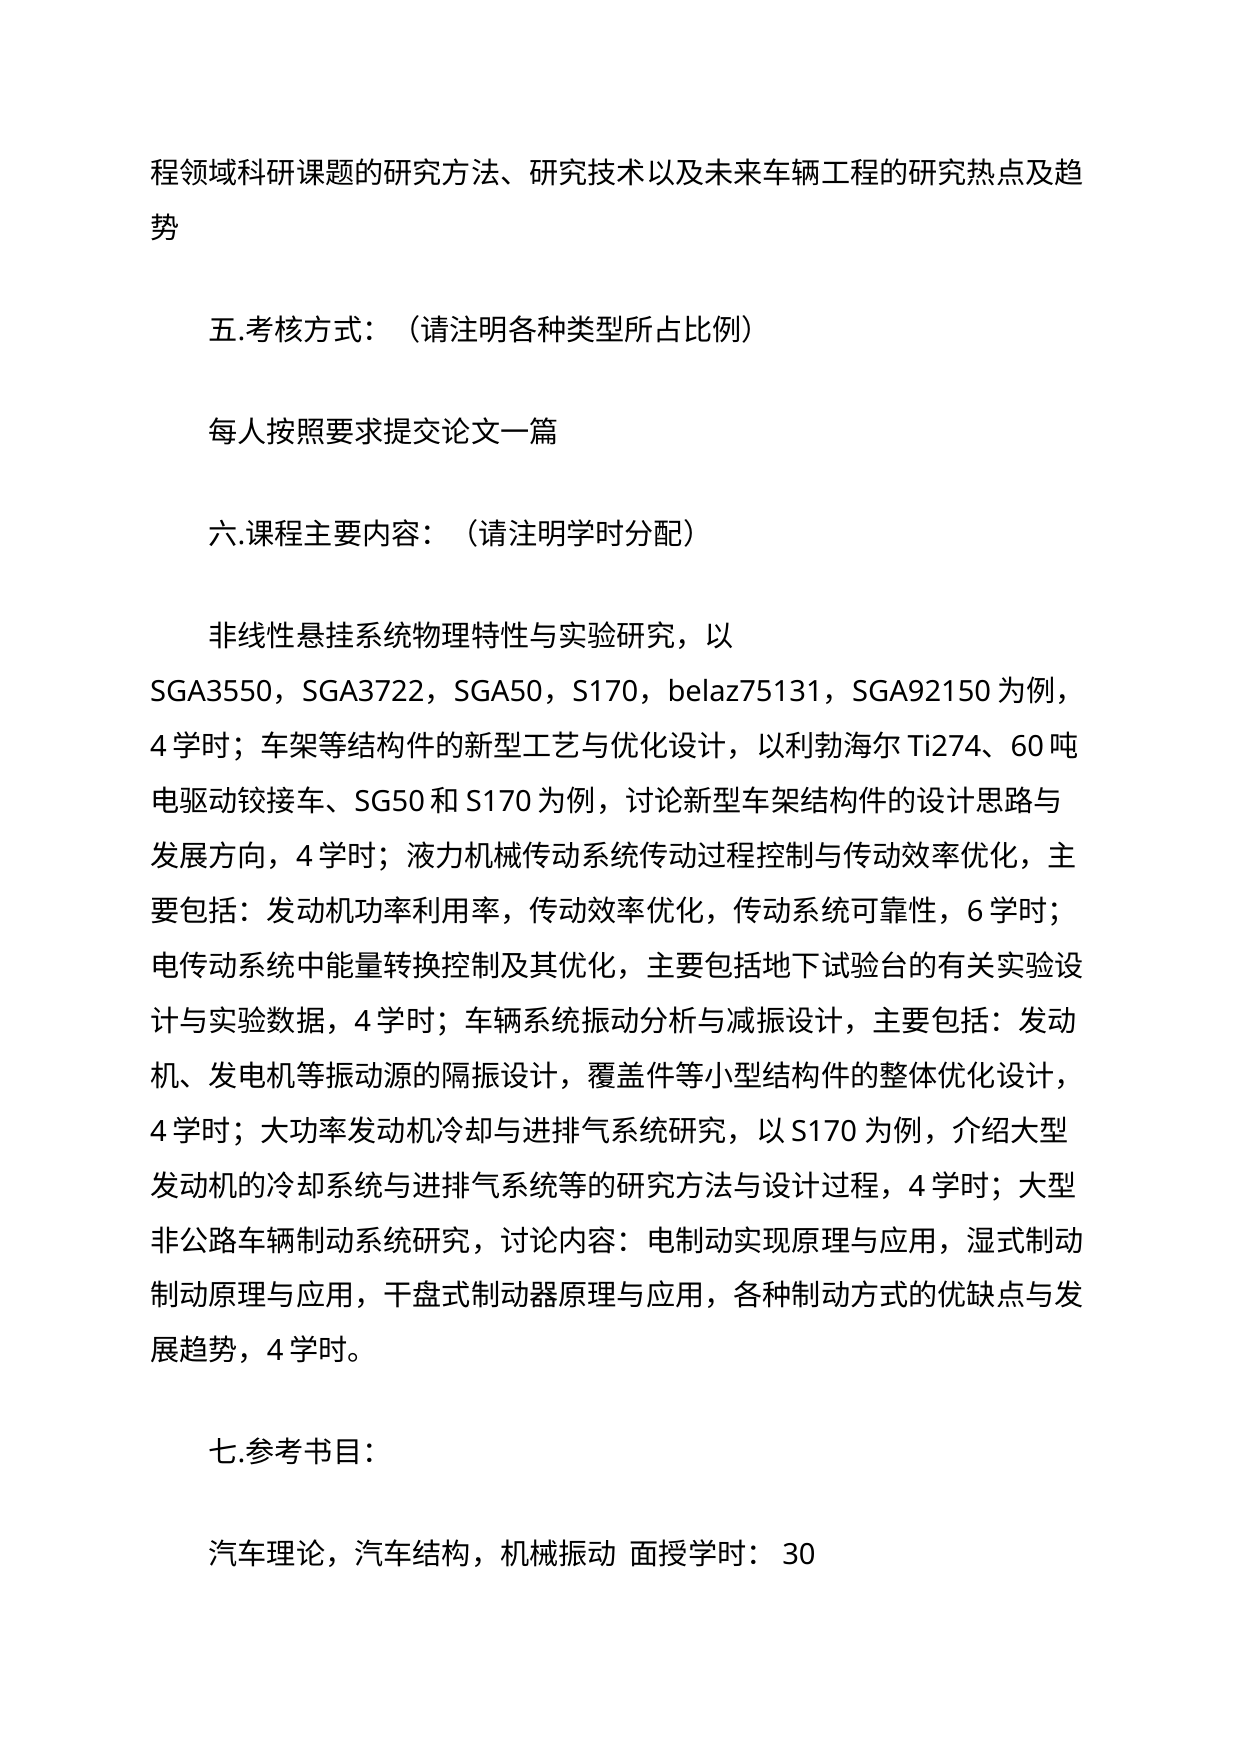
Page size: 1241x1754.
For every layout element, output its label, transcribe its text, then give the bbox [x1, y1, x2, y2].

text 每人按照要求提交论文一篇 [150, 409, 1090, 451]
text 五.考核方式：（请注明各种类型所占比例） [150, 307, 1090, 349]
text 汽车理论，汽车结构，机械振动 面授学时： 30 [150, 1531, 1090, 1573]
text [150, 150, 1090, 247]
text 非线性悬挂系统物理特性与实验研究，以SGA3550，SGA3722，SGA50，S170，belaz75131，SGA92150为例，4学时；车架等结构件的新型工艺与优化设计，以利勃海尔Ti274、60吨电驱动铰接车、SG50和S170为例，讨论新型车架结构件的设计思路与发展方向，4学时；液力机械传动系统传动过程控制与传动效率优化，主要包括：发动机功率利用率，传动效率优化，传动系统可靠性，6学时；电传动系统中能量转换控制及其优化，主要包括地下试验台的有关实验设计与实验数据，4学时；车辆系统振动分析与减振设计，主要包括：发动机、发电机等振动源的隔振设计，覆盖件等小型结构件的整体优化设计，4学时；大功率发动机冷却与进排气系统研究，以S170 为例，介绍大型发动机的冷却系统与进排气系统等的研究方法与设计过程，4学时；大型非公路车辆制动系统研究，讨论内容：电制动实现原理与应用，湿式制动制动原理与应用，干盘式制动器原理与应用，各种制动方式的优缺点与发展趋势，4学时。 [150, 612, 1090, 1369]
text 七.参考书目： [150, 1429, 1090, 1471]
text 六.课程主要内容：（请注明学时分配） [150, 510, 1090, 553]
